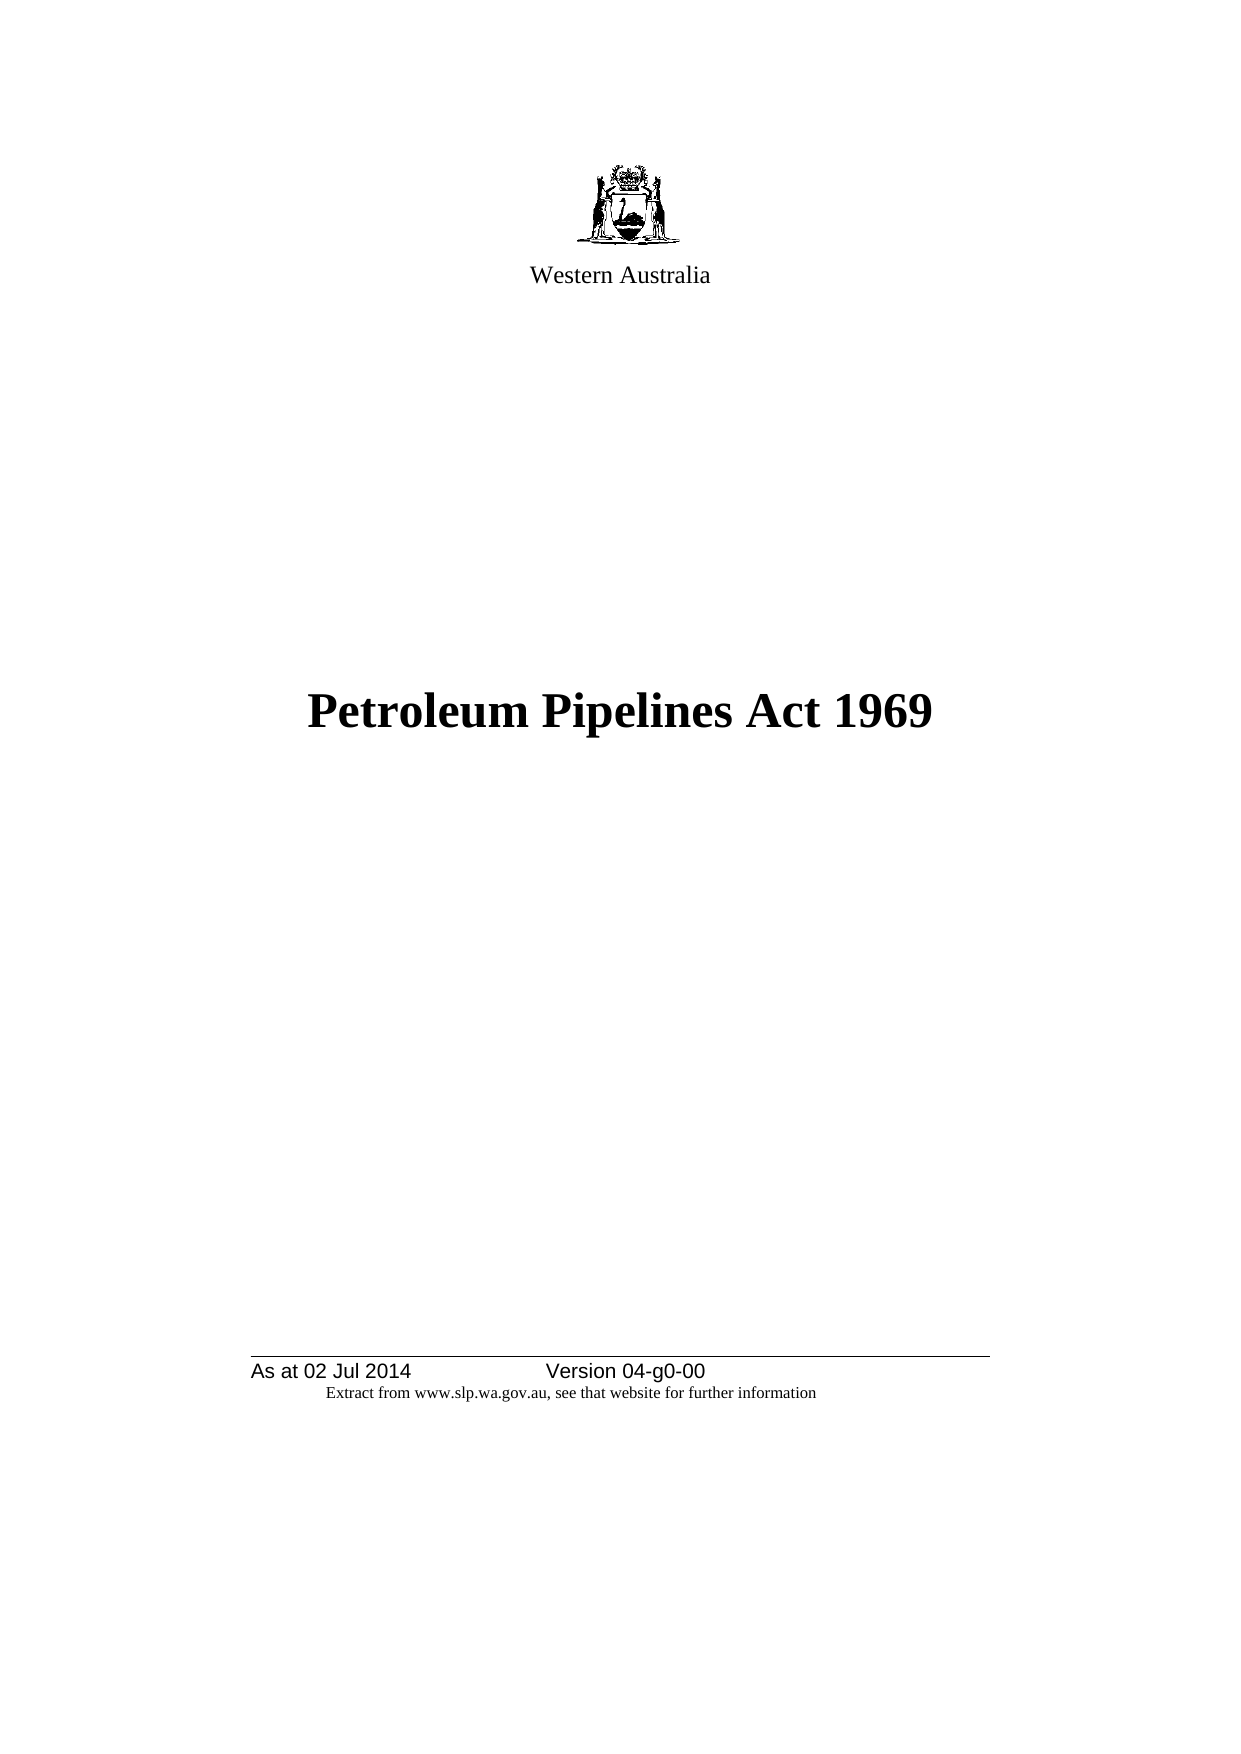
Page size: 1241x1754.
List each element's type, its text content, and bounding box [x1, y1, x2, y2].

picture [576, 163, 680, 246]
text Petroleum Pipelines Act 1969 [251, 680, 990, 738]
